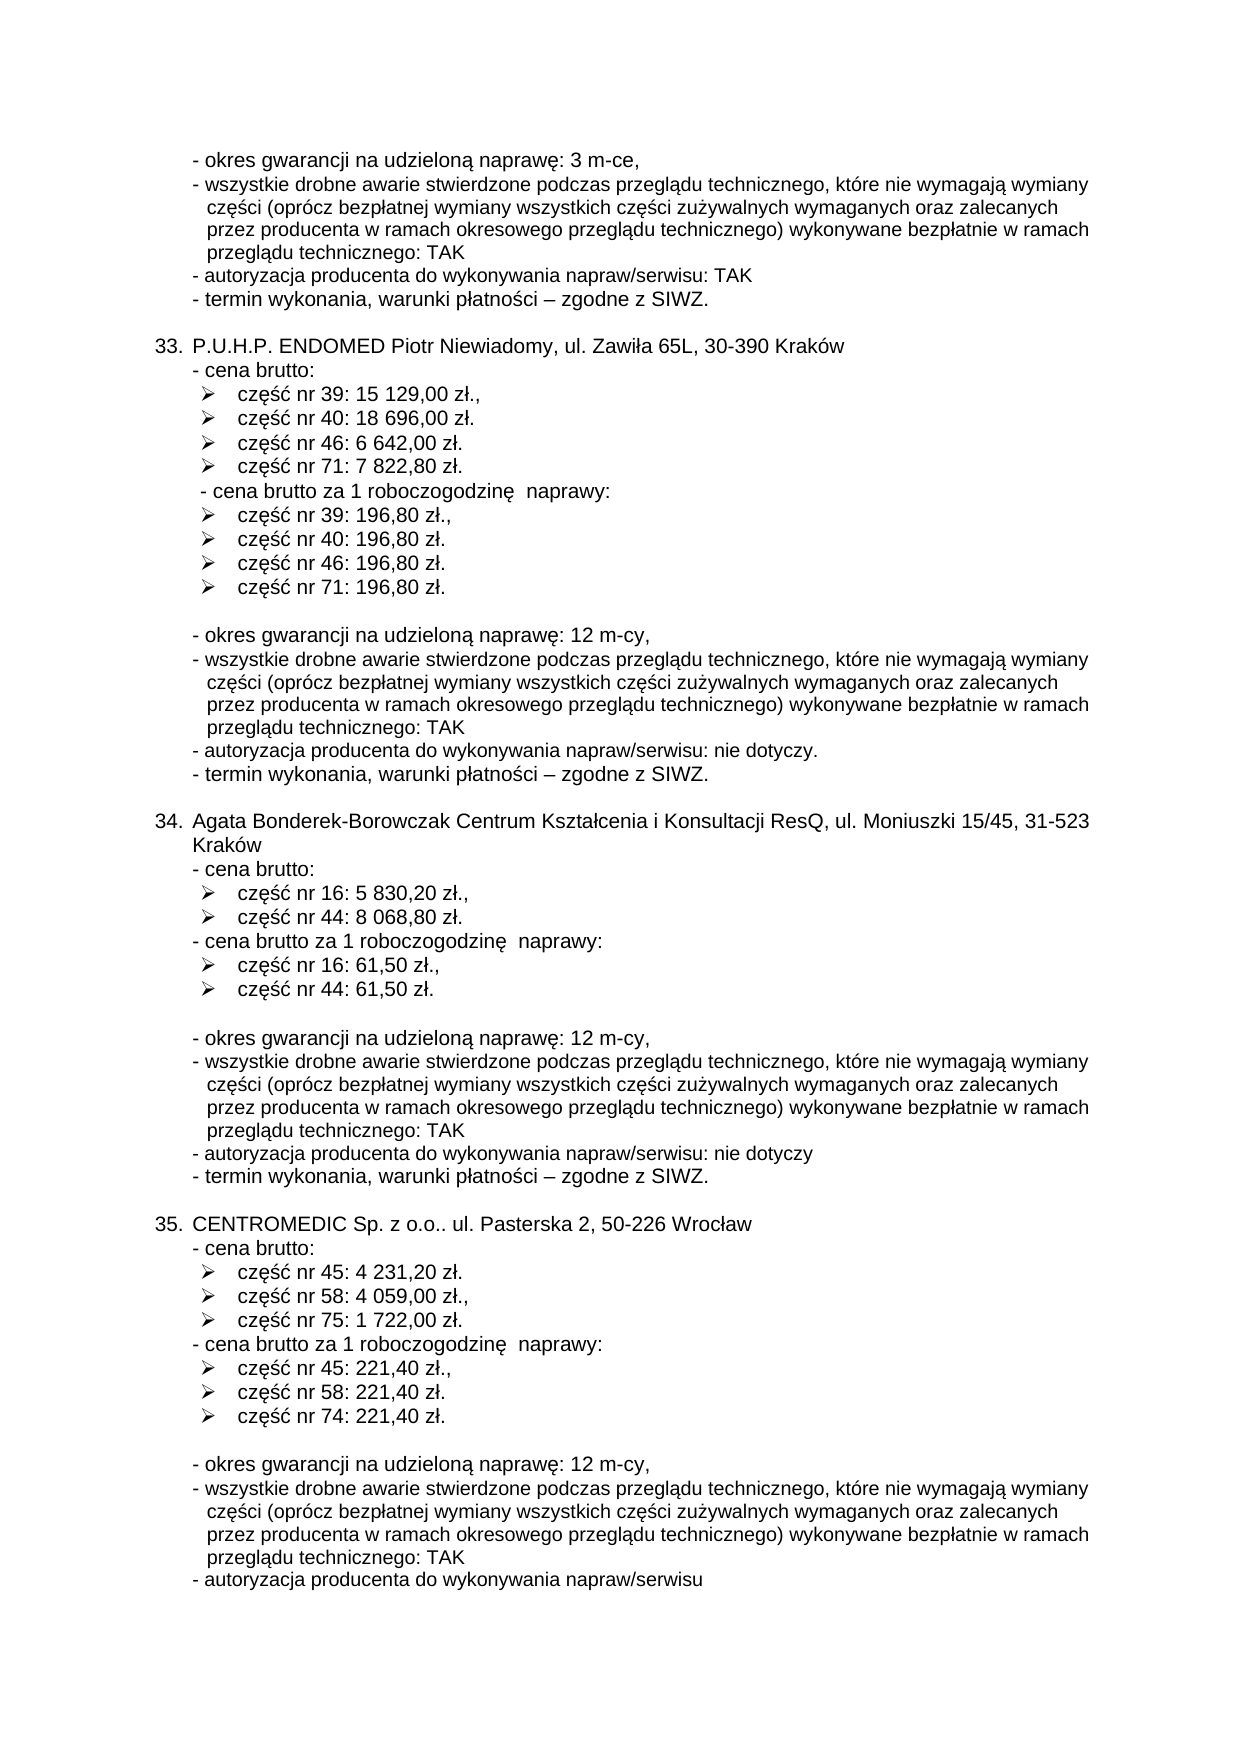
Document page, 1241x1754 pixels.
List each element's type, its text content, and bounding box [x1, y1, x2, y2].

list część nr 44: 8 068,80 zł. [200, 905, 1093, 929]
text - autoryzacja producenta do wykonywania napraw/serwisu: nie dotyczy [192, 1141, 1093, 1164]
list część nr 46: 196,80 zł. [200, 551, 1093, 574]
list część nr 45: 221,40 zł., [200, 1356, 1093, 1380]
list część nr 39: 196,80 zł., [200, 502, 1093, 526]
list część nr 71: 196,80 zł. [200, 574, 1093, 599]
list część nr 16: 61,50 zł., [200, 953, 1093, 977]
text - cena brutto: [192, 1236, 1093, 1260]
list część nr 16: 5 830,20 zł., [200, 881, 1093, 905]
text - autoryzacja producenta do wykonywania napraw/serwisu [192, 1568, 1093, 1591]
list część nr 58: 4 059,00 zł., [200, 1284, 1093, 1308]
text - cena brutto: [192, 857, 1093, 881]
list część nr 46: 6 642,00 zł. [200, 430, 1093, 454]
list Agata Bonderek-Borowczak Centrum Kształcenia i Konsultacji ResQ, ul. Moniuszki 15/45, 31-523 Kraków [154, 809, 1093, 857]
text - termin wykonania, warunki płatności – zgodne z SIWZ. [192, 761, 1093, 785]
text - okres gwarancji na udzieloną naprawę: 12 m-cy, [192, 1025, 1093, 1049]
list część nr 39: 15 129,00 zł., [200, 382, 1093, 406]
list część nr 75: 1 722,00 zł. [200, 1308, 1093, 1332]
text - cena brutto za 1 roboczogodzinę naprawy: [192, 1332, 1093, 1356]
text - autoryzacja producenta do wykonywania napraw/serwisu: TAK [192, 264, 1093, 286]
list CENTROMEDIC Sp. z o.o.. ul. Pasterska 2, 50-226 Wrocław [154, 1212, 1093, 1236]
list P.U.H.P. ENDOMED Piotr Niewiadomy, ul. Zawiła 65L, 30-390 Kraków [154, 334, 1093, 358]
text - termin wykonania, warunki płatności – zgodne z SIWZ. [192, 286, 1093, 310]
list część nr 58: 221,40 zł. [200, 1380, 1093, 1404]
text - termin wykonania, warunki płatności – zgodne z SIWZ. [192, 1164, 1093, 1188]
text - autoryzacja producenta do wykonywania napraw/serwisu: nie dotyczy. [192, 739, 1093, 761]
text - cena brutto za 1 roboczogodzinę naprawy: [200, 478, 1093, 502]
list część nr 45: 4 231,20 zł. [200, 1260, 1093, 1284]
list część nr 40: 18 696,00 zł. [200, 406, 1093, 430]
text - okres gwarancji na udzieloną naprawę: 12 m-cy, [192, 623, 1093, 647]
text - cena brutto za 1 roboczogodzinę naprawy: [192, 929, 1093, 953]
text - okres gwarancji na udzieloną naprawę: 12 m-cy, [192, 1452, 1093, 1476]
text - okres gwarancji na udzieloną naprawę: 3 m-ce, [192, 148, 1093, 172]
list część nr 44: 61,50 zł. [200, 977, 1093, 1001]
list część nr 74: 221,40 zł. [200, 1404, 1093, 1428]
list część nr 40: 196,80 zł. [200, 526, 1093, 551]
text - cena brutto: [192, 358, 1093, 382]
list część nr 71: 7 822,80 zł. [200, 454, 1093, 478]
